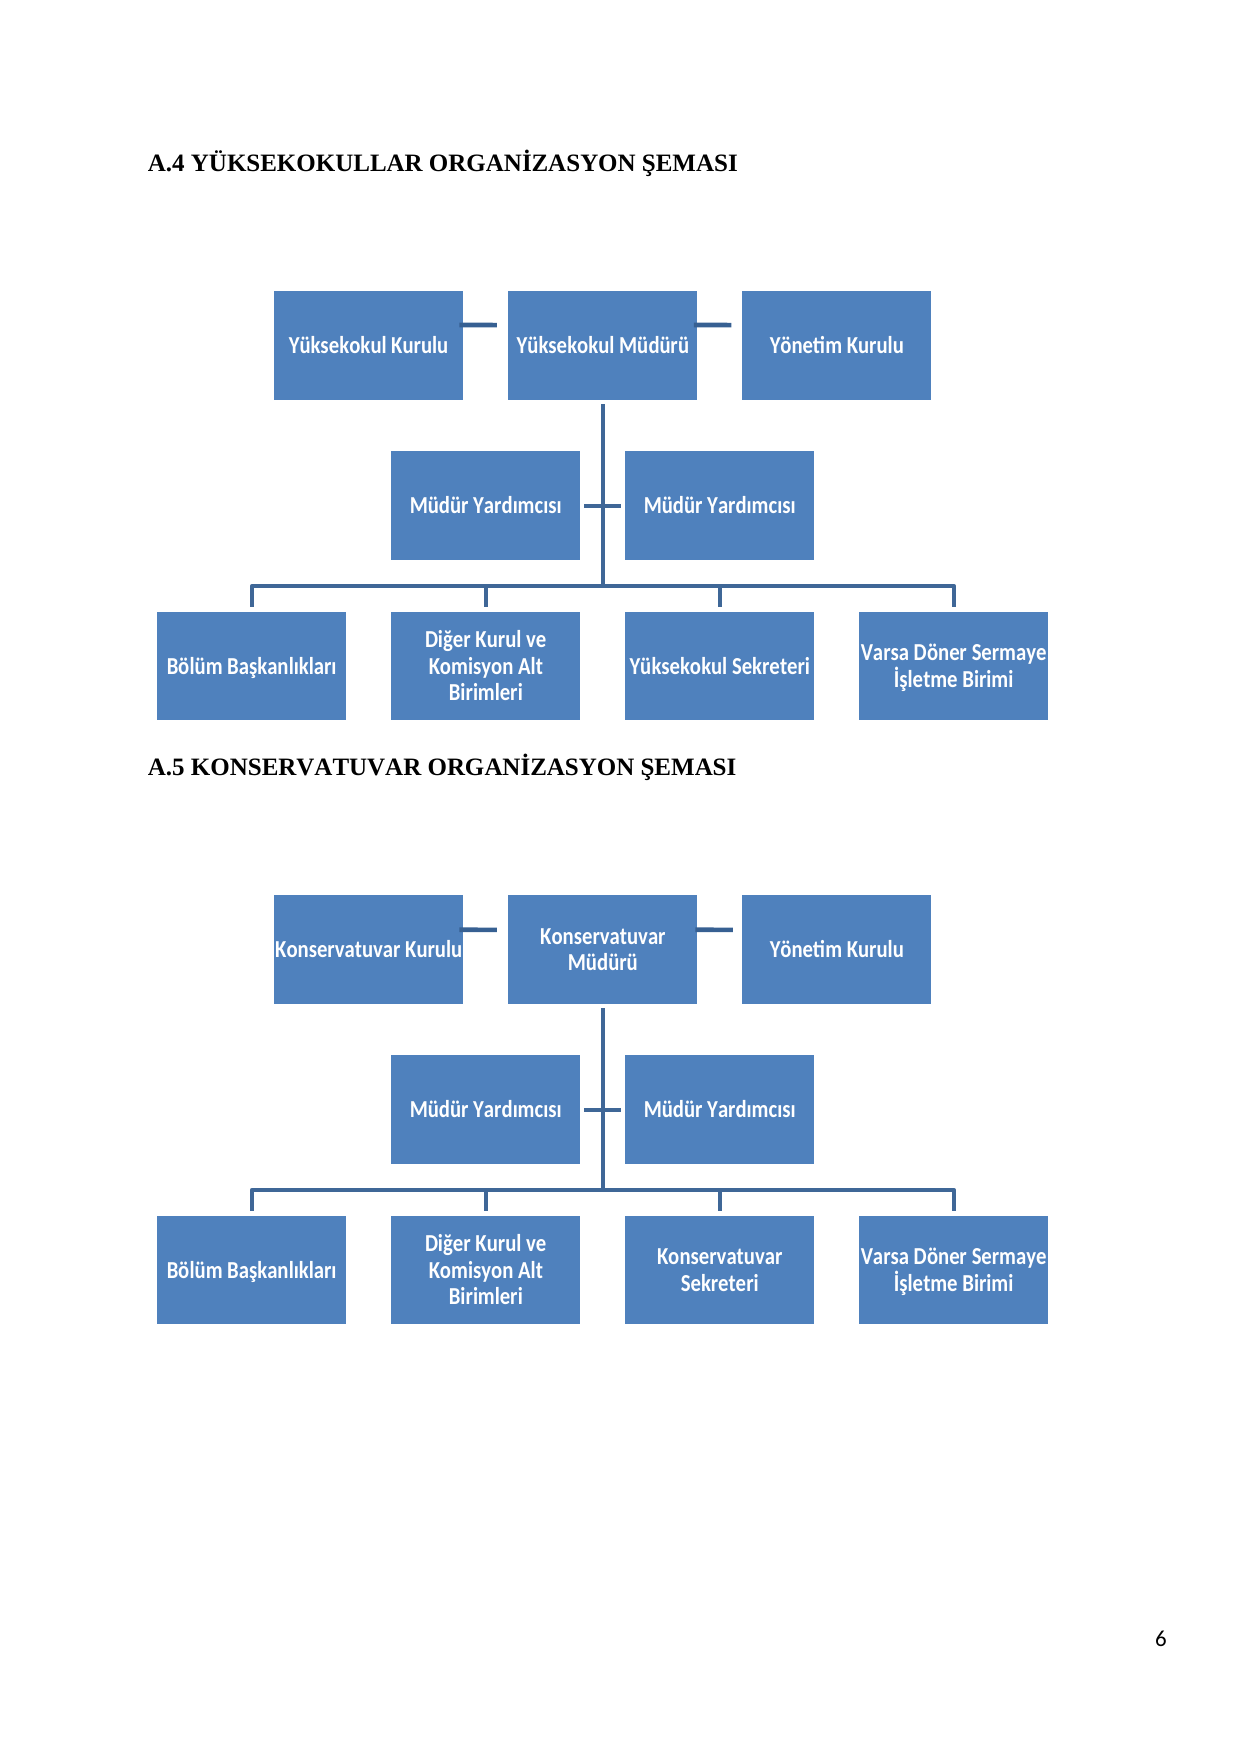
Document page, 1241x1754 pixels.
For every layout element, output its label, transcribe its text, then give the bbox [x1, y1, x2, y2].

text A.4 YÜKSEKOKULLAR ORGANİZASYON ŞEMASI [148, 148, 1166, 176]
text A.5 KONSERVATUVAR ORGANİZASYON ŞEMASI [148, 752, 1166, 780]
